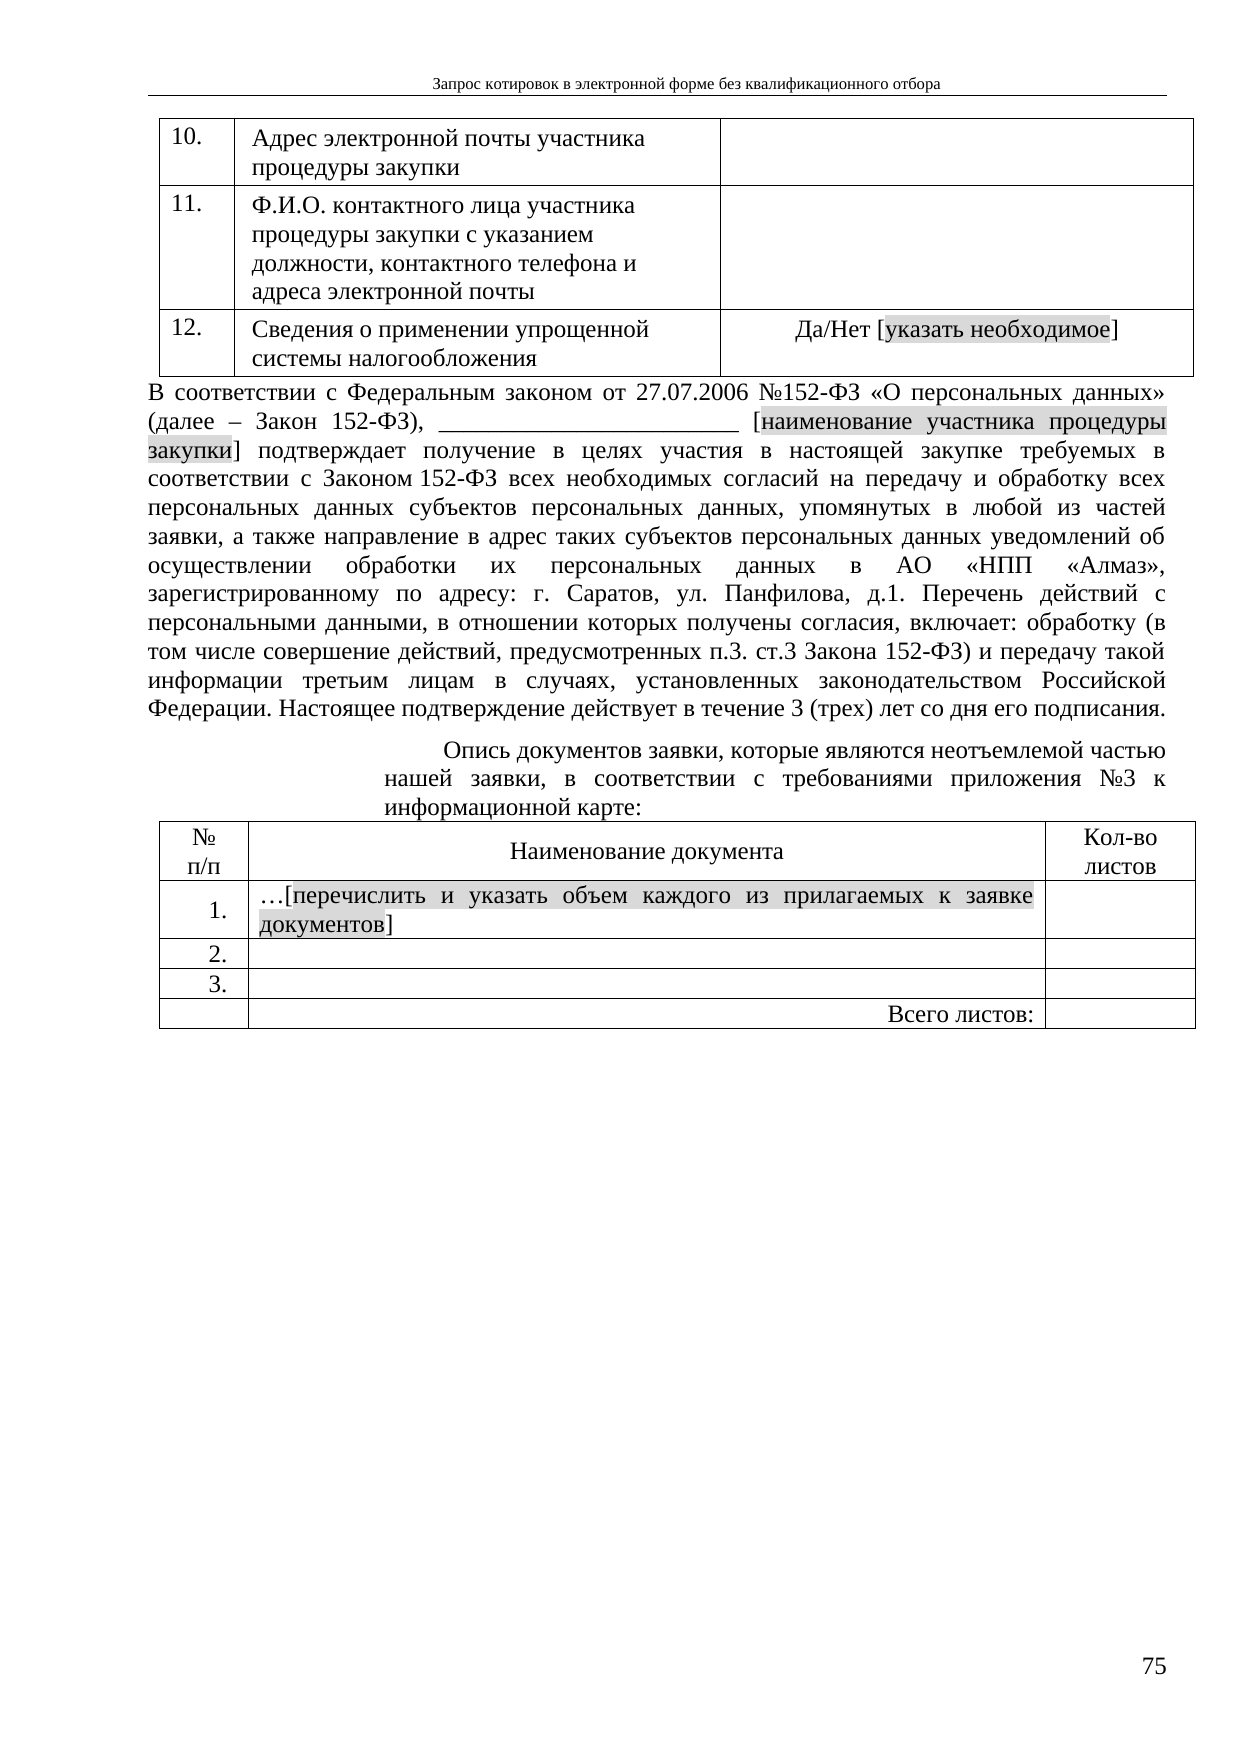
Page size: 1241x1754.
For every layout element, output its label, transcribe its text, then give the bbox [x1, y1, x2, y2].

table_cell [160, 969, 248, 998]
table_cell [249, 969, 1045, 998]
table_cell [160, 310, 234, 376]
table_header Наименование документа [249, 822, 1045, 879]
table_cell [160, 939, 248, 968]
table_cell Да/Нет [указать необходимое] [721, 310, 1193, 376]
table_cell [721, 186, 1193, 309]
table_cell [721, 119, 1193, 185]
table_cell Всего листов: [249, 999, 1045, 1027]
table_cell [160, 881, 248, 938]
table_cell Cведения о применении упрощенной системы налогообложения [235, 310, 720, 376]
table_cell [1046, 999, 1195, 1027]
table_header № п/п [160, 822, 248, 879]
table_cell Адрес электронной почты участника процедуры закупки [235, 119, 720, 185]
table_cell [249, 939, 1045, 968]
table_header Кол-во листов [1046, 822, 1195, 879]
table_cell [160, 999, 248, 1027]
table_cell …[перечислить и указать объем каждого из прилагаемых к заявке документов] [385, 881, 1045, 938]
table_cell [1046, 881, 1195, 938]
table_cell [160, 186, 234, 309]
table_cell [160, 119, 234, 185]
table_cell Ф.И.О. контактного лица участника процедуры закупки с указанием должности, контактного телефона и адреса электронной почты [235, 186, 720, 309]
text Опись документов заявки, которые являются неотъемлемой частью нашей заявки, в соответствии с требованиями приложения №3 к информационной карте: [384, 735, 1167, 821]
table_cell [1046, 939, 1195, 968]
text В соответствии с Федеральным законом от 27.07.2006 №152-ФЗ «О персональных данных» (далее – Закон 152-ФЗ), ________________________ [наименование участника процедуры закупки] подтверждает получение в целях участия в настоящей закупке требуемых в соответствии с Законом 152-ФЗ всех необходимых согласий на передачу и обработку всех персональных данных субъектов персональных данных, упомянутых в любой из частей заявки, а также направление в адрес таких субъектов персональных данных уведомлений об осуществлении обработки их персональных данных в АО «НПП «Алмаз», зарегистрированному по адресу: г. Саратов, ул. Панфилова, д.1. Перечень действий с персональными данными, в отношении которых получены согласия, включает: обработку (в том числе совершение действий, предусмотренных п.3. ст.3 Закона 152-ФЗ) и передачу такой информации третьим лицам в случаях, установленных законодательством Российской Федерации. Настоящее подтверждение действует в течение 3 (трех) лет со дня его подписания. [148, 377, 1167, 722]
table_cell [1046, 969, 1195, 998]
